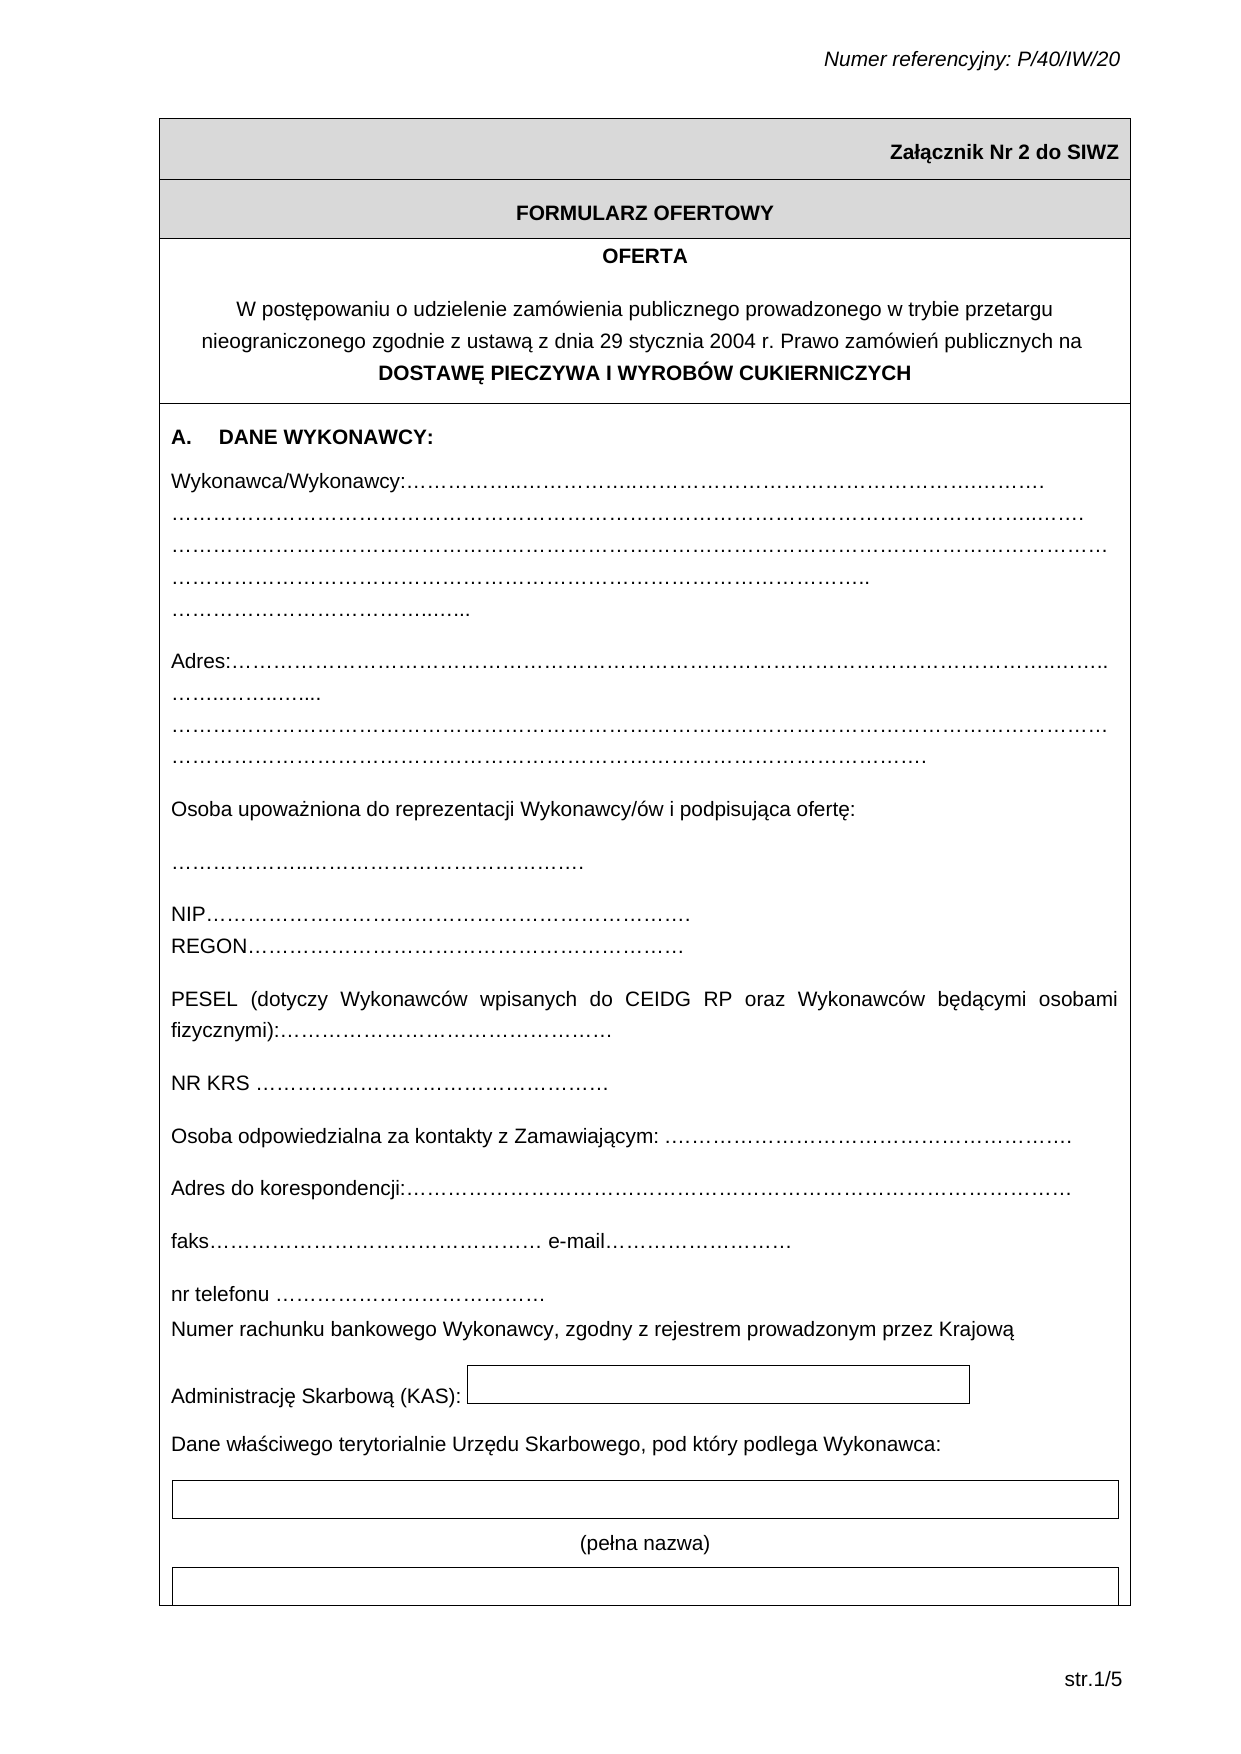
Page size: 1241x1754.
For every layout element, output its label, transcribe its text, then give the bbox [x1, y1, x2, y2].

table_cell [160, 404, 1130, 1605]
table_header Załącznik Nr 2 do SIWZ [160, 119, 1130, 179]
table_cell OFERTA W postępowaniu o udzielenie zamówienia publicznego prowadzonego w trybie przetargu nieograniczonego zgodnie z ustawą z dnia 29 stycznia 2004 r. Prawo zamówień publicznych na DOSTAWĘ PIECZYWA I WYROBÓW CUKIERNICZYCH [160, 239, 1130, 403]
table_cell FORMULARZ OFERTOWY [160, 180, 1130, 238]
